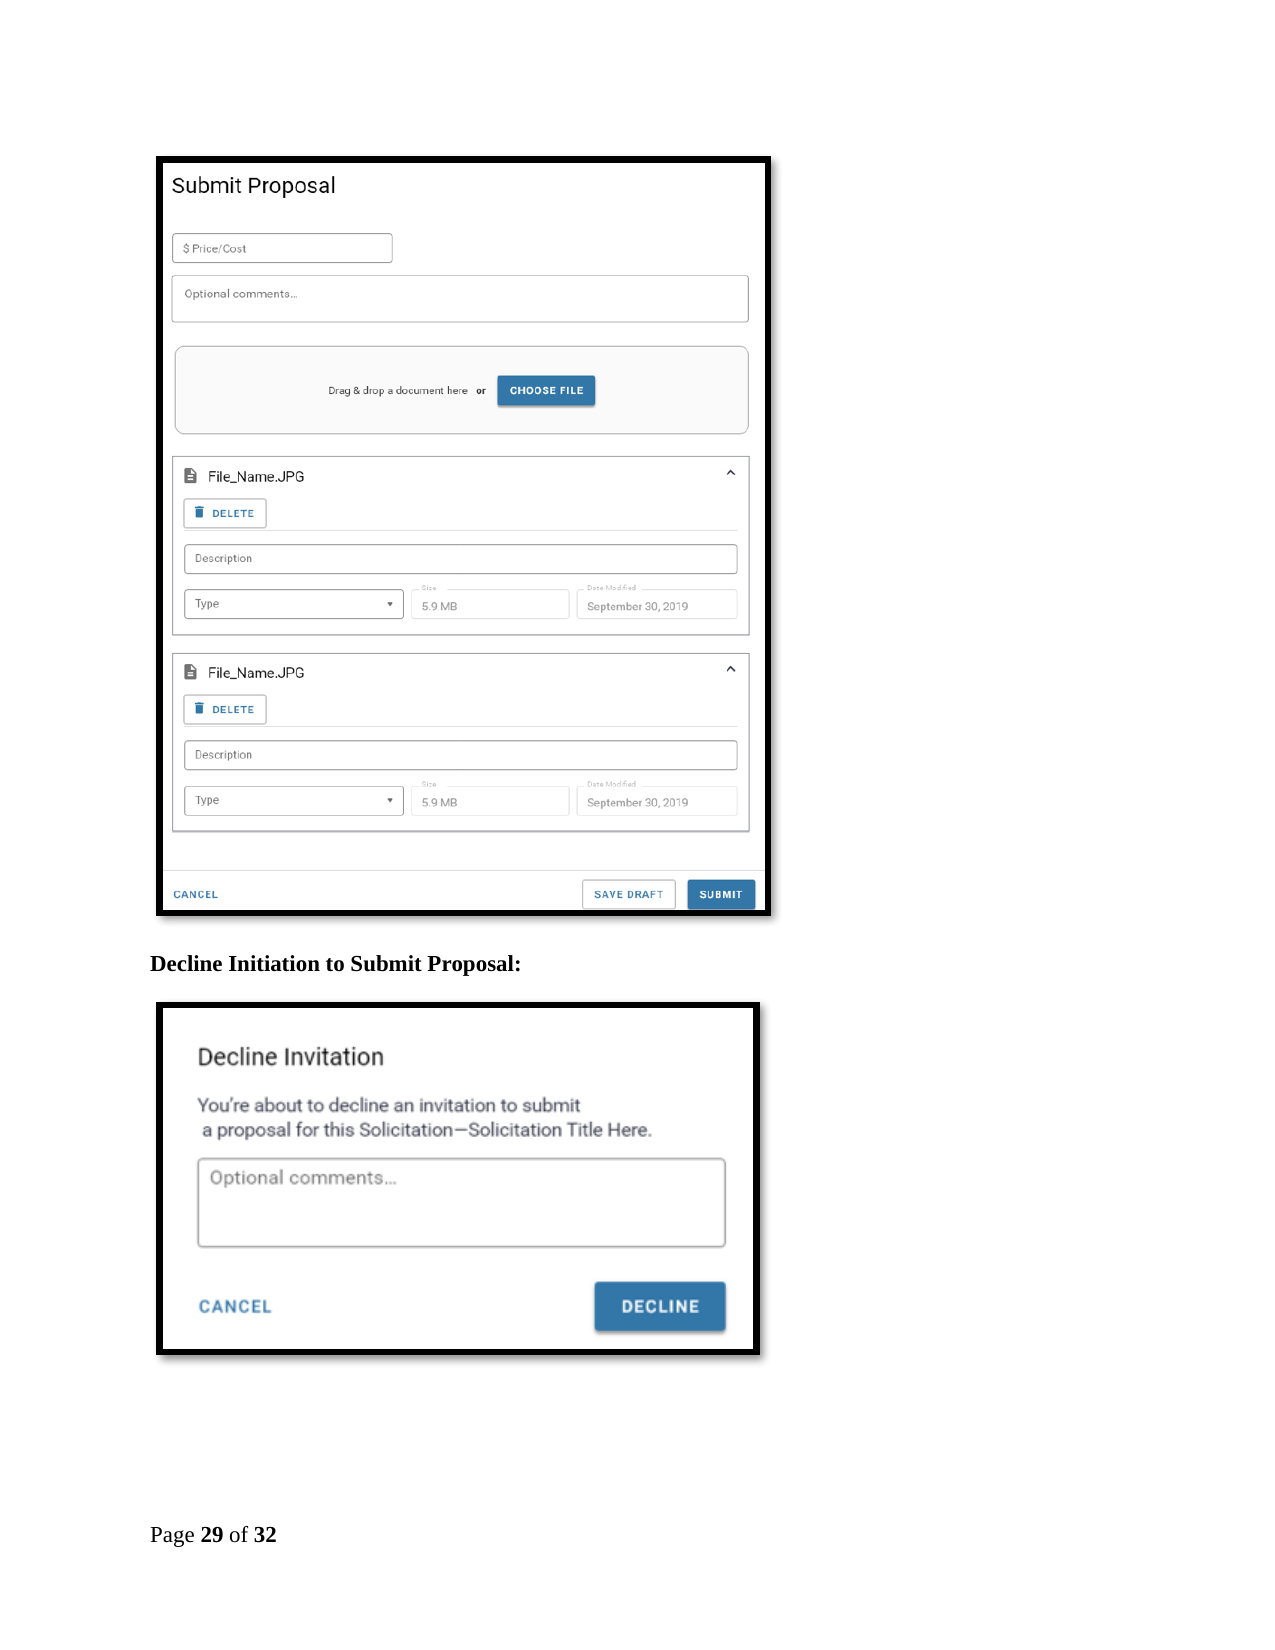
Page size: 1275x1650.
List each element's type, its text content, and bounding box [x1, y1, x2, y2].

text Decline Initiation to Submit Proposal: [150, 950, 1125, 977]
picture [163, 163, 765, 910]
picture [163, 1008, 753, 1349]
